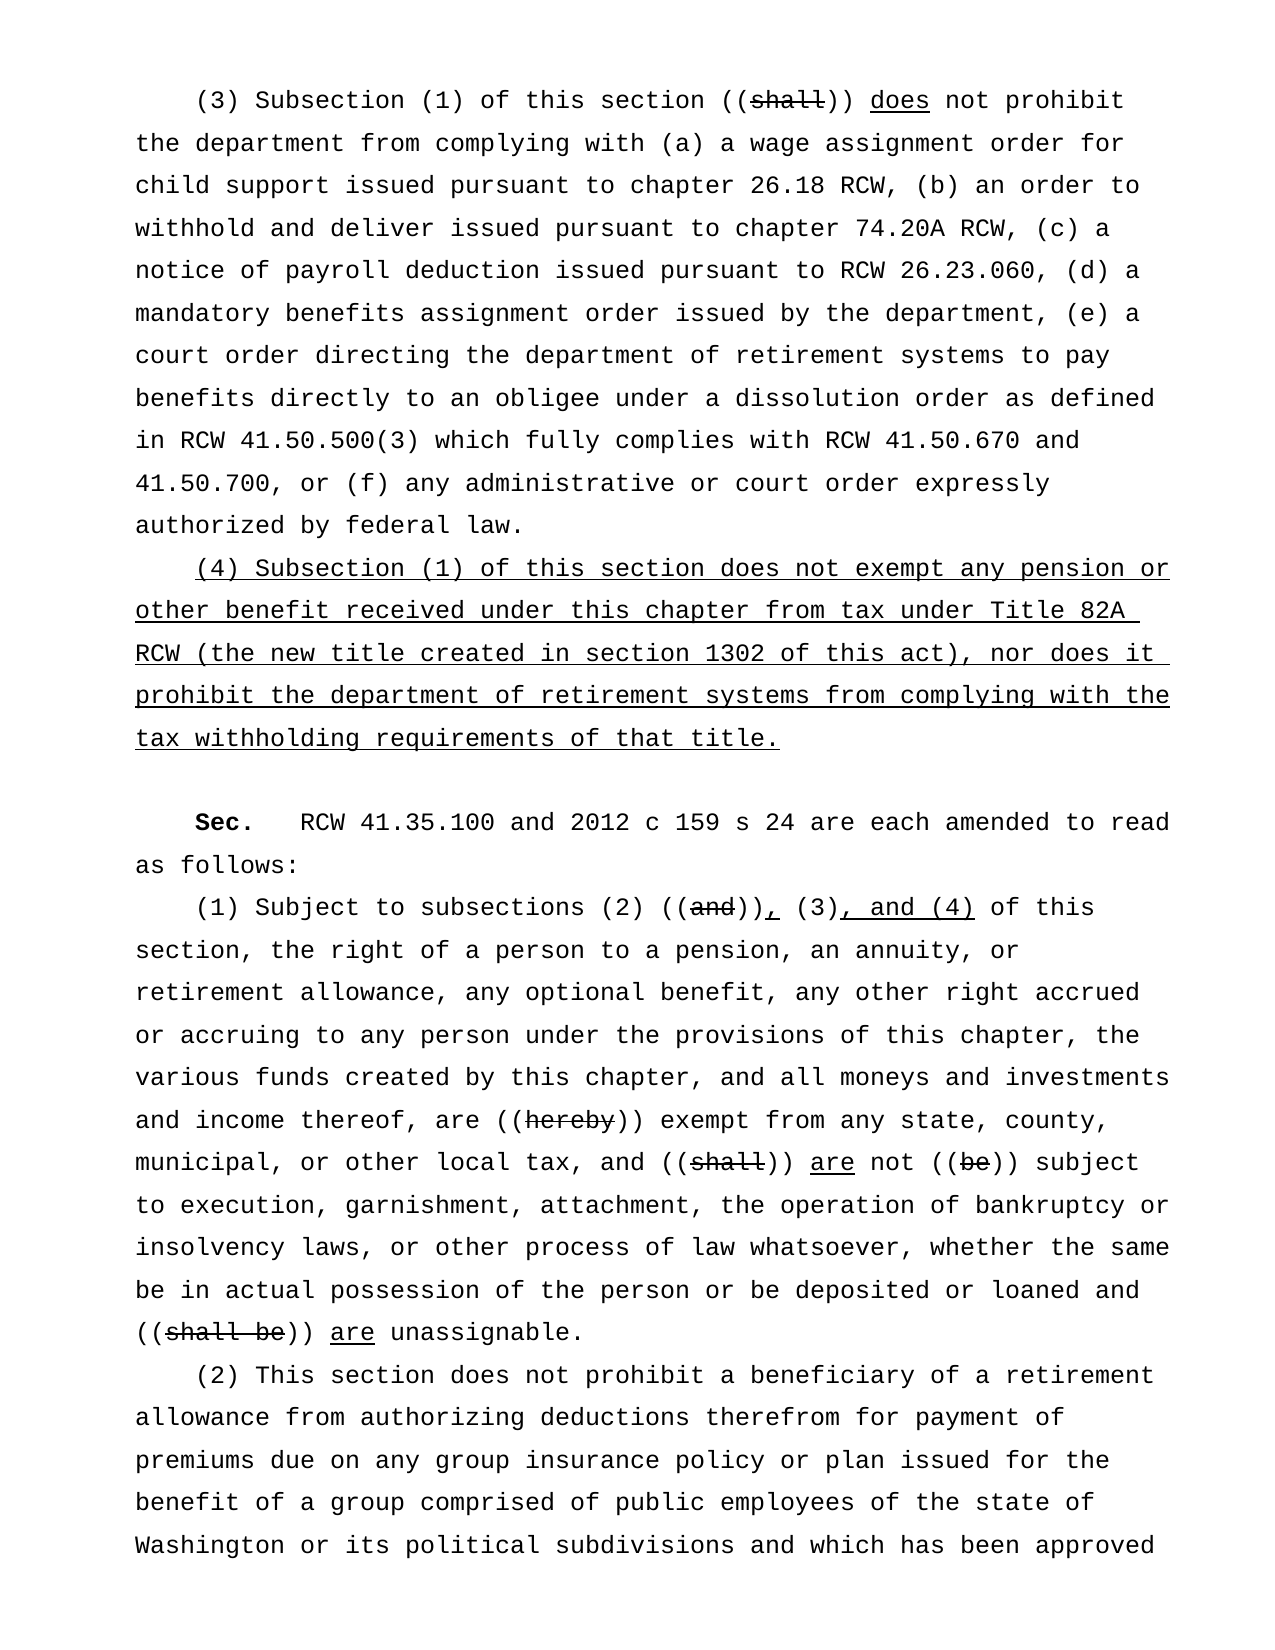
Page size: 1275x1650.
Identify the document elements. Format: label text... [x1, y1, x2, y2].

text (4) Subsection (1) of this section does not exempt any pension or other benefit received under this chapter from tax under Title 82A RCW (the new title created in section 1302 of this act), nor does it prohibit the department of retirement systems from complying with the tax withholding requirements of that title. [135, 665, 1170, 706]
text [135, 1349, 1170, 1562]
text (4) Subsection (1) of this section does not exempt any pension or other benefit received under this chapter from tax under Title 82A RCW (the new title created in section 1302 of this act), nor does it prohibit the department of retirement systems from complying with the tax withholding requirements of that title. [135, 708, 1170, 755]
text Sec. RCW 41.35.100 and 2012 c 159 s 24 are each amended to read as follows: [135, 797, 1170, 882]
text (1) Subject to subsections (2) ((and)), (3), and (4) of this section, the right of a person to a pension, an annuity, or retirement allowance, any optional benefit, any other right accrued or accruing to any person under the provisions of this chapter, the various funds created by this chapter, and all moneys and investments and income thereof, are ((hereby)) exempt from any state, county, municipal, or other local tax, and ((shall)) are not ((be)) subject to execution, garnishment, attachment, the operation of bankruptcy or insolvency laws, or other process of law whatsoever, whether the same be in actual possession of the person or be deposited or loaned and ((shall be)) are unassignable. [135, 882, 1170, 1349]
text (3) Subsection (1) of this section ((shall)) does not prohibit the department from complying with (a) a wage assignment order for child support issued pursuant to chapter 26.18 RCW, (b) an order to withhold and deliver issued pursuant to chapter 74.20A RCW, (c) a notice of payroll deduction issued pursuant to RCW 26.23.060, (d) a mandatory benefits assignment order issued by the department, (e) a court order directing the department of retirement systems to pay benefits directly to an obligee under a dissolution order as defined in RCW 41.50.500(3) which fully complies with RCW 41.50.670 and 41.50.700, or (f) any administrative or court order expressly authorized by federal law. [135, 75, 1170, 542]
text (4) Subsection (1) of this section does not exempt any pension or other benefit received under this chapter from tax under Title 82A RCW (the new title created in section 1302 of this act), nor does it prohibit the department of retirement systems from complying with the tax withholding requirements of that title. [135, 542, 1170, 664]
